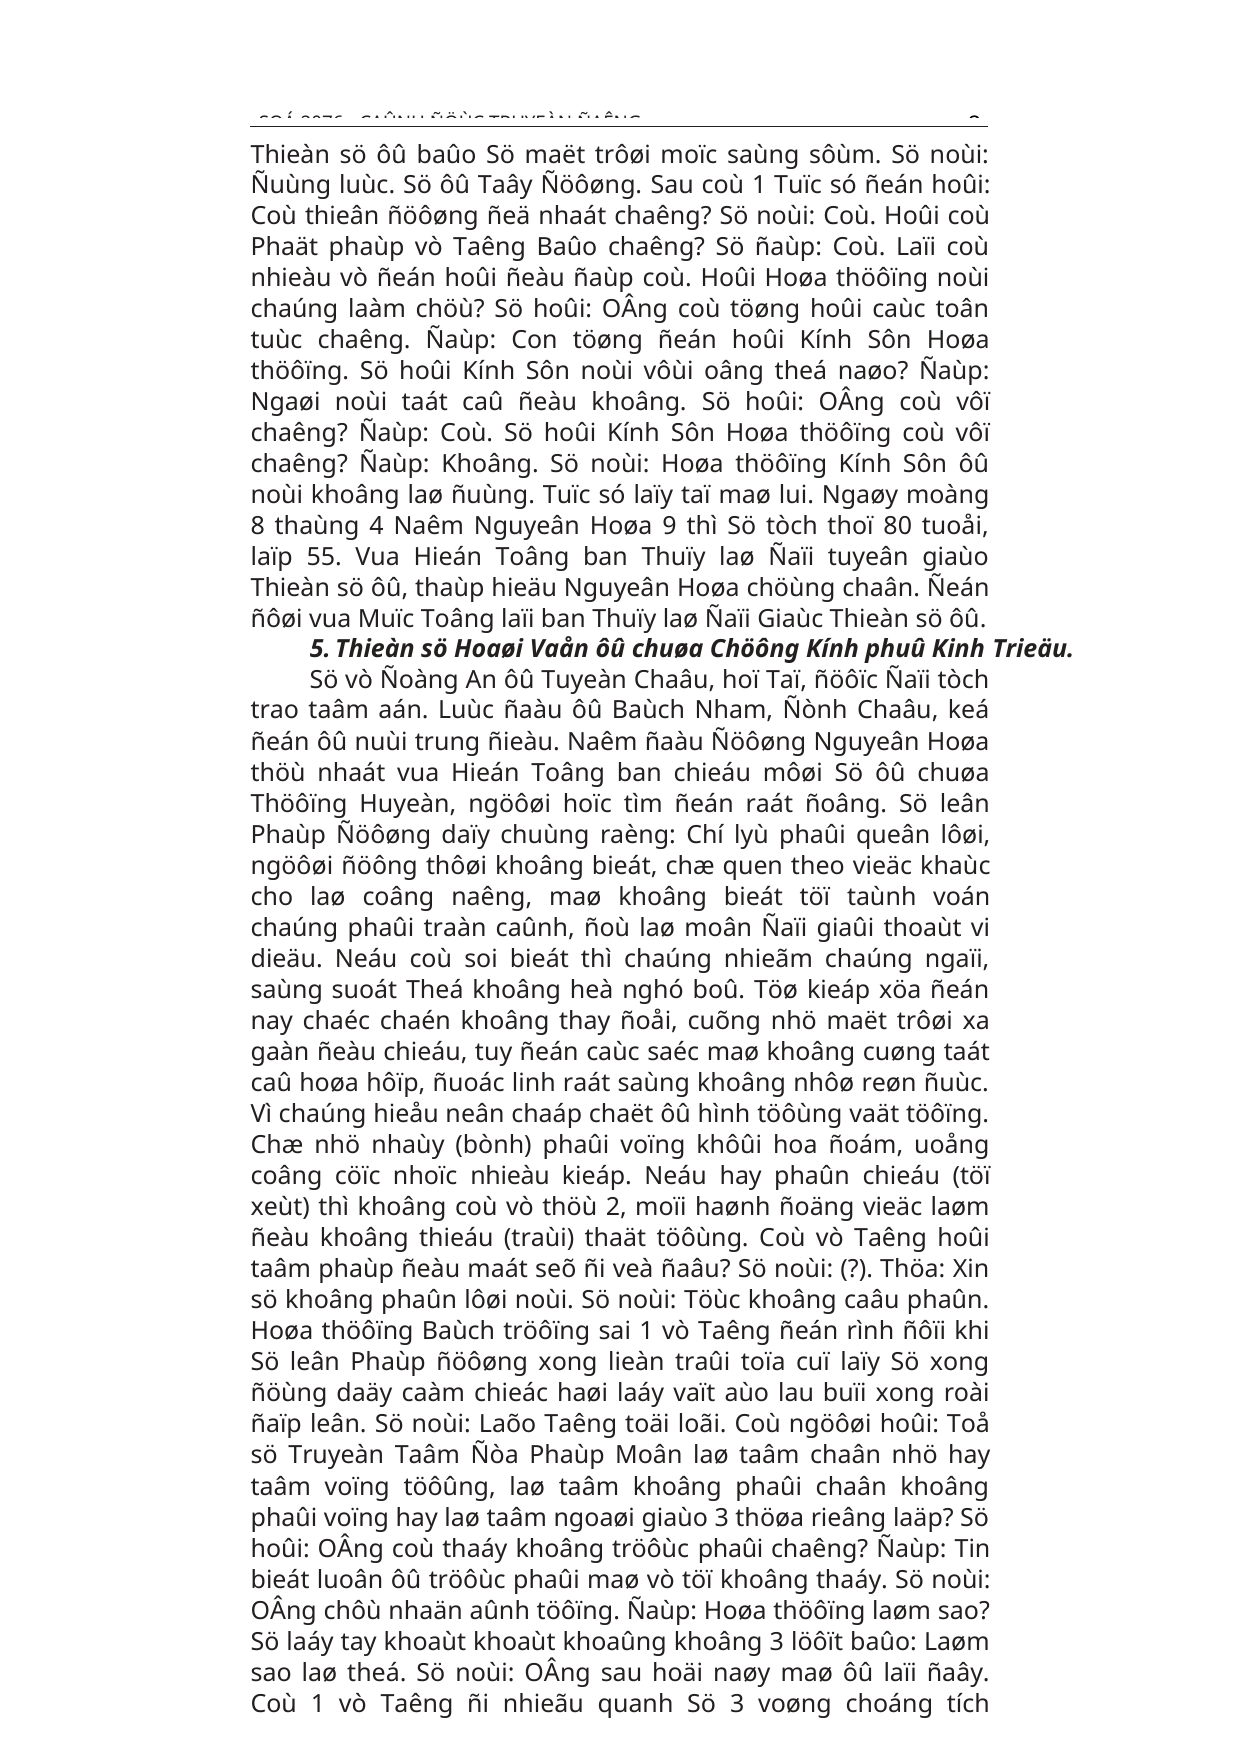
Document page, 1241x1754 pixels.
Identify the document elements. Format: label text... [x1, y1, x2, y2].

text Thieàn sö ôû baûo Sö maët trôøi moïc saùng sôùm. Sö noùi: Ñuùng luùc. Sö ôû Taây Ñöôøng. Sau coù 1 Tuïc só ñeán hoûi: Coù thieân ñöôøng ñeä nhaát chaêng? Sö noùi: Coù. Hoûi coù Phaät phaùp vò Taêng Baûo chaêng? Sö ñaùp: Coù. Laïi coù nhieàu vò ñeán hoûi ñeàu ñaùp coù. Hoûi Hoøa thöôïng noùi chaúng laàm chöù? Sö hoûi: OÂng coù töøng hoûi caùc toân tuùc chaêng. Ñaùp: Con töøng ñeán hoûi Kính Sôn Hoøa thöôïng. Sö hoûi Kính Sôn noùi vôùi oâng theá naøo? Ñaùp: Ngaøi noùi taát caû ñeàu khoâng. Sö hoûi: OÂng coù vôï chaêng? Ñaùp: Coù. Sö hoûi Kính Sôn Hoøa thöôïng coù vôï chaêng? Ñaùp: Khoâng. Sö noùi: Hoøa thöôïng Kính Sôn ôû noùi khoâng laø ñuùng. Tuïc só laïy taï maø lui. Ngaøy moàng 8 thaùng 4 Naêm Nguyeân Hoøa 9 thì Sö tòch thoï 80 tuoåi, laïp 55. Vua Hieán Toâng ban Thuïy laø Ñaïi tuyeân giaùo Thieàn sö ôû, thaùp hieäu Nguyeân Hoøa chöùng chaân. Ñeán ñôøi vua Muïc Toâng laïi ban Thuïy laø Ñaïi Giaùc Thieàn sö ôû. [250, 138, 990, 635]
subtitle Thieàn sö Hoaøi Vaån ôû chuøa Chöông Kính phuû Kinh Trieäu. [309, 635, 1092, 663]
